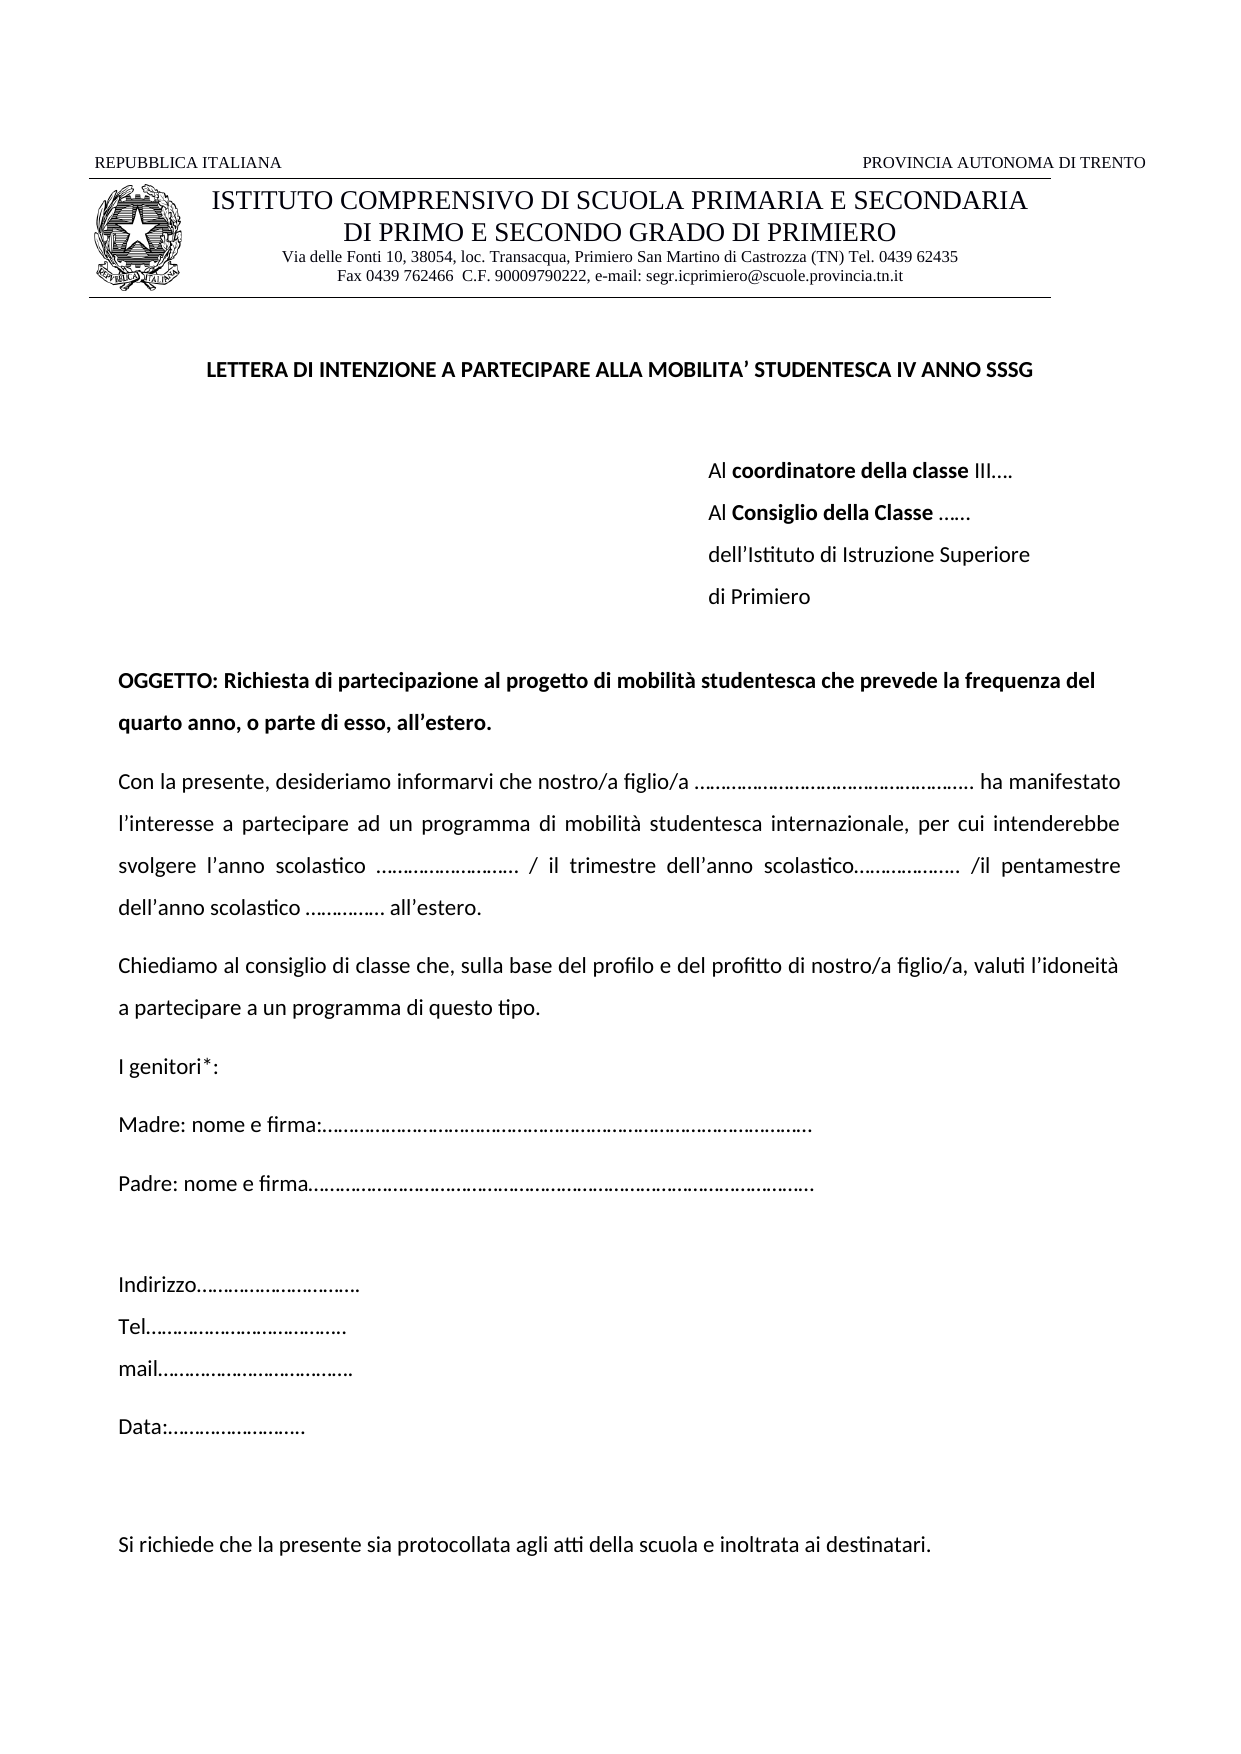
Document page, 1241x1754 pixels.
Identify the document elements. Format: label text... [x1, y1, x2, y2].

table_header PROVINCIA AUTONOMA DI TRENTO [620, 148, 1152, 178]
text Data:…………………….. [118, 1412, 1122, 1441]
text dell’Istituto di Istruzione Superiore [118, 540, 1122, 568]
text Tel……………………………….. [118, 1312, 1122, 1340]
text di Primiero [118, 582, 1122, 610]
text mail………………………………. [118, 1354, 1122, 1382]
text Con la presente, desideriamo informarvi che nostro/a figlio/a …………………………………………….. ha manifestato l’interesse a partecipare ad un programma di mobilità studentesca internazionale, per cui intenderebbe svolgere l’anno scolastico ……………………… / il trimestre dell’anno scolastico……………….. /il pentamestre dell’anno scolastico …………… all’estero. [118, 767, 1122, 921]
picture [94, 184, 182, 291]
text Si richiede che la presente sia protocollata agli atti della scuola e inoltrata ai destinatari. [118, 1530, 1122, 1558]
text OGGETTO: Richiesta di partecipazione al progetto di mobilità studentesca che prevede la frequenza del quarto anno, o parte di esso, all’estero. [118, 666, 1122, 736]
text Indirizzo…………………………. [118, 1270, 1122, 1298]
table_header REPUBBLICA ITALIANA [89, 148, 619, 178]
text Madre: nome e firma:………………………………………………………………………………… [118, 1111, 1122, 1139]
text LETTERA DI INTENZIONE A PARTECIPARE ALLA MOBILITA’ STUDENTESCA IV ANNO SSSG [118, 356, 1122, 384]
text Chiediamo al consiglio di classe che, sulla base del profilo e del profitto di nostro/a figlio/a, valuti l’idoneità a partecipare a un programma di questo tipo. [118, 951, 1122, 1021]
text I genitori*: [118, 1052, 1122, 1080]
text Padre: nome e firma…………………………………………………………………………………… [118, 1169, 1122, 1197]
table_cell Istituto Comprensivo di Scuola Primaria e Secondaria di PRIMO E SECONDO GRADO DI Primiero Via delle Fonti 10, 38054, loc. Transacqua, Primiero San Martino di Castrozza (TN) Tel. 0439 62435 Fax 0439 762466 C.F. 90009790222, e-mail: segr.icprimiero@scuole.provincia.tn.it [189, 179, 1051, 296]
text Al Consiglio della Classe …… [118, 498, 1122, 526]
table_cell [89, 179, 189, 296]
text Al coordinatore della classe III…. [118, 456, 1122, 484]
